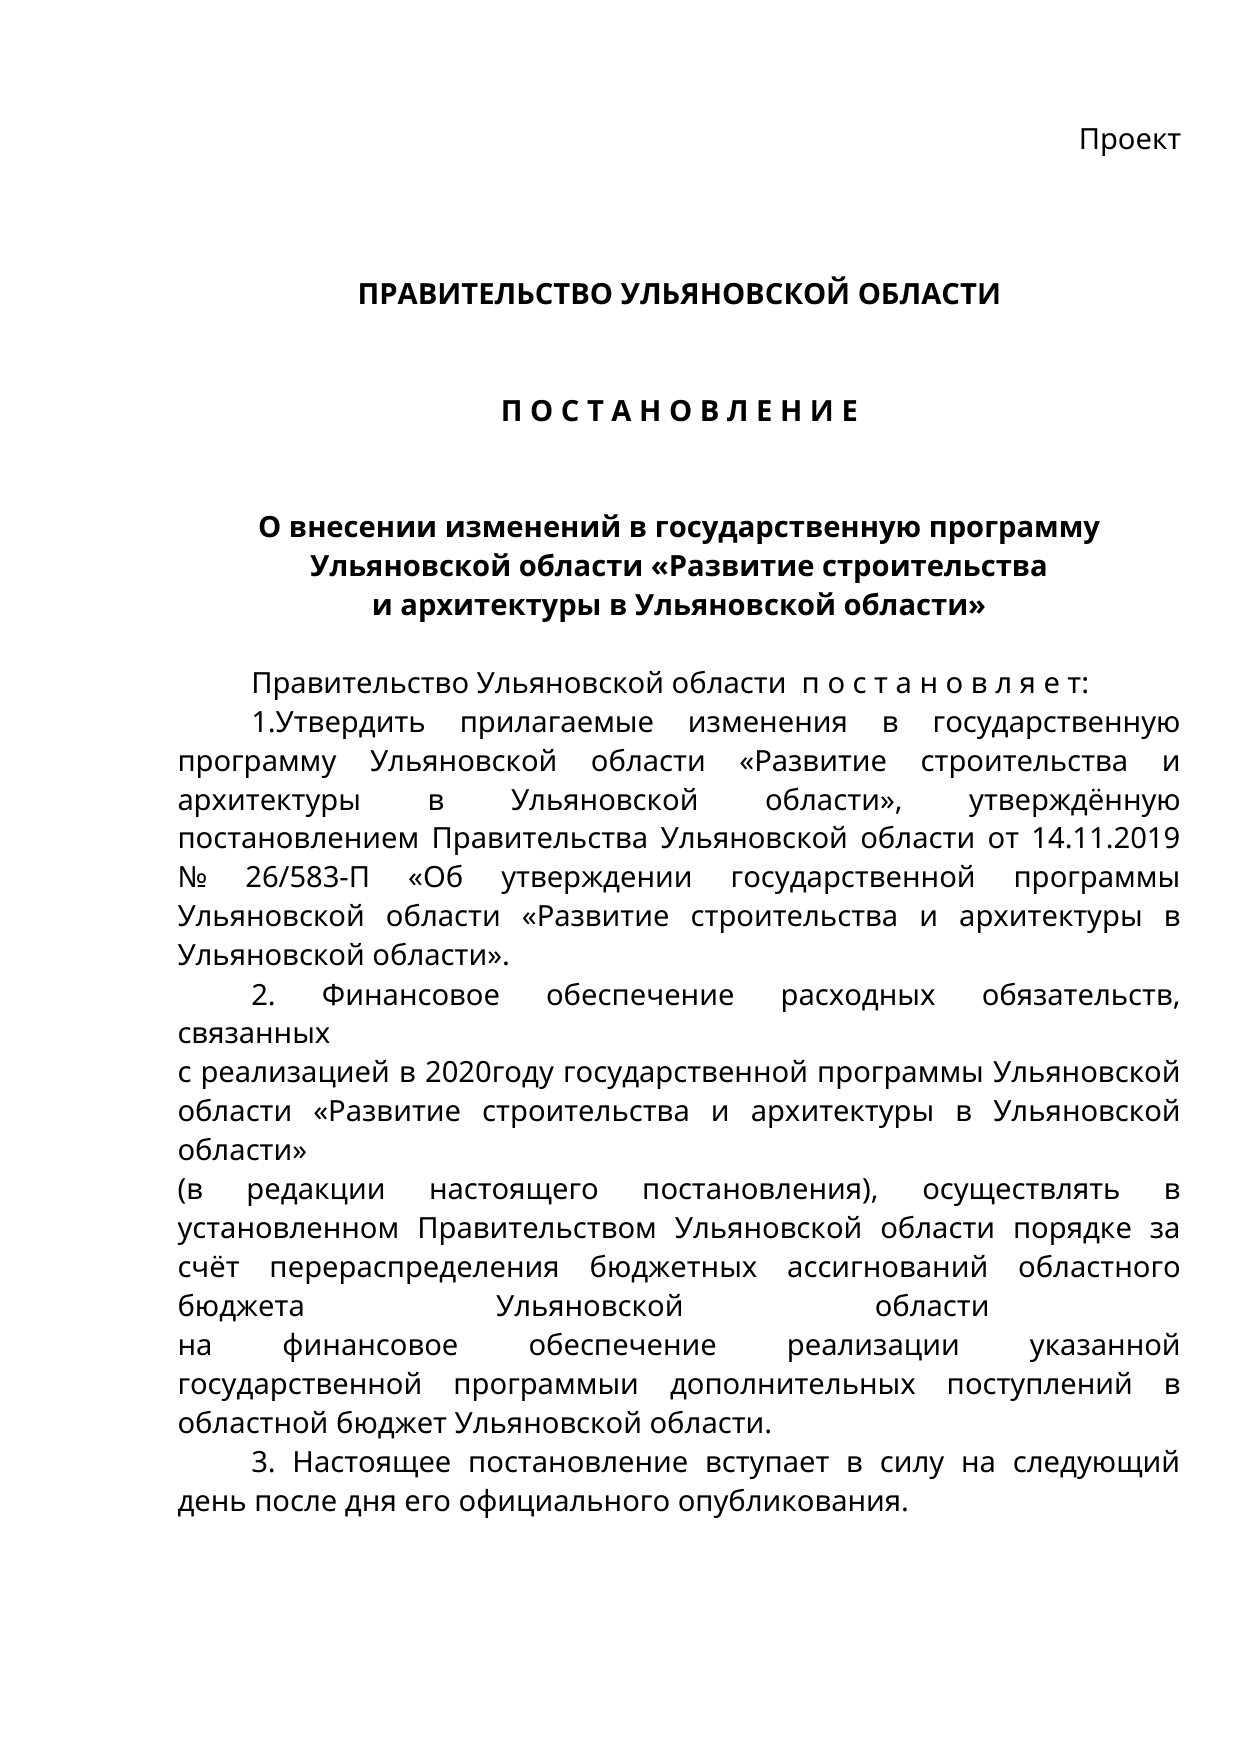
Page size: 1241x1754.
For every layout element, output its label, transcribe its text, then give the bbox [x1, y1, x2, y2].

text Ульяновской области «Развитие строительства [177, 546, 1181, 584]
text ПРАВИТЕЛЬСТВО УЛЬЯНОВСКОЙ ОБЛАСТИ [177, 273, 1181, 312]
text О внесении изменений в государственную программу [177, 507, 1181, 546]
text 3. Настоящее постановление вступает в силу на следующий день после дня его официального опубликования. [177, 1442, 1181, 1519]
text Проект [177, 118, 1181, 157]
text 1.Утвердить прилагаемые изменения в государственную программу Ульяновской области «Развитие строительства и архитектуры в Ульяновской области», утверждённую постановлением Правительства Ульяновской области от 14.11.2019 № 26/583-П «Об утверждении государственной программы Ульяновской области «Развитие строительства и архитектуры в Ульяновской области». [177, 702, 1181, 974]
text Правительство Ульяновской области п о с т а н о в л я е т: [177, 663, 1181, 702]
text 2. Финансовое обеспечение расходных обязательств, связанных с реализацией в 2020году государственной программы Ульяновской области «Развитие строительства и архитектуры в Ульяновской области» (в редакции настоящего постановления), осуществлять в установленном Правительством Ульяновской области порядке за счёт перераспределения бюджетных ассигнований областного бюджета Ульяновской области на финансовое обеспечение реализации указанной государственной программыи дополнительных поступлений в областной бюджет Ульяновской области. [177, 974, 1181, 1442]
text П О С Т А Н О В Л Е Н И Е [177, 390, 1181, 429]
text и архитектуры в Ульяновской области» [177, 584, 1181, 623]
